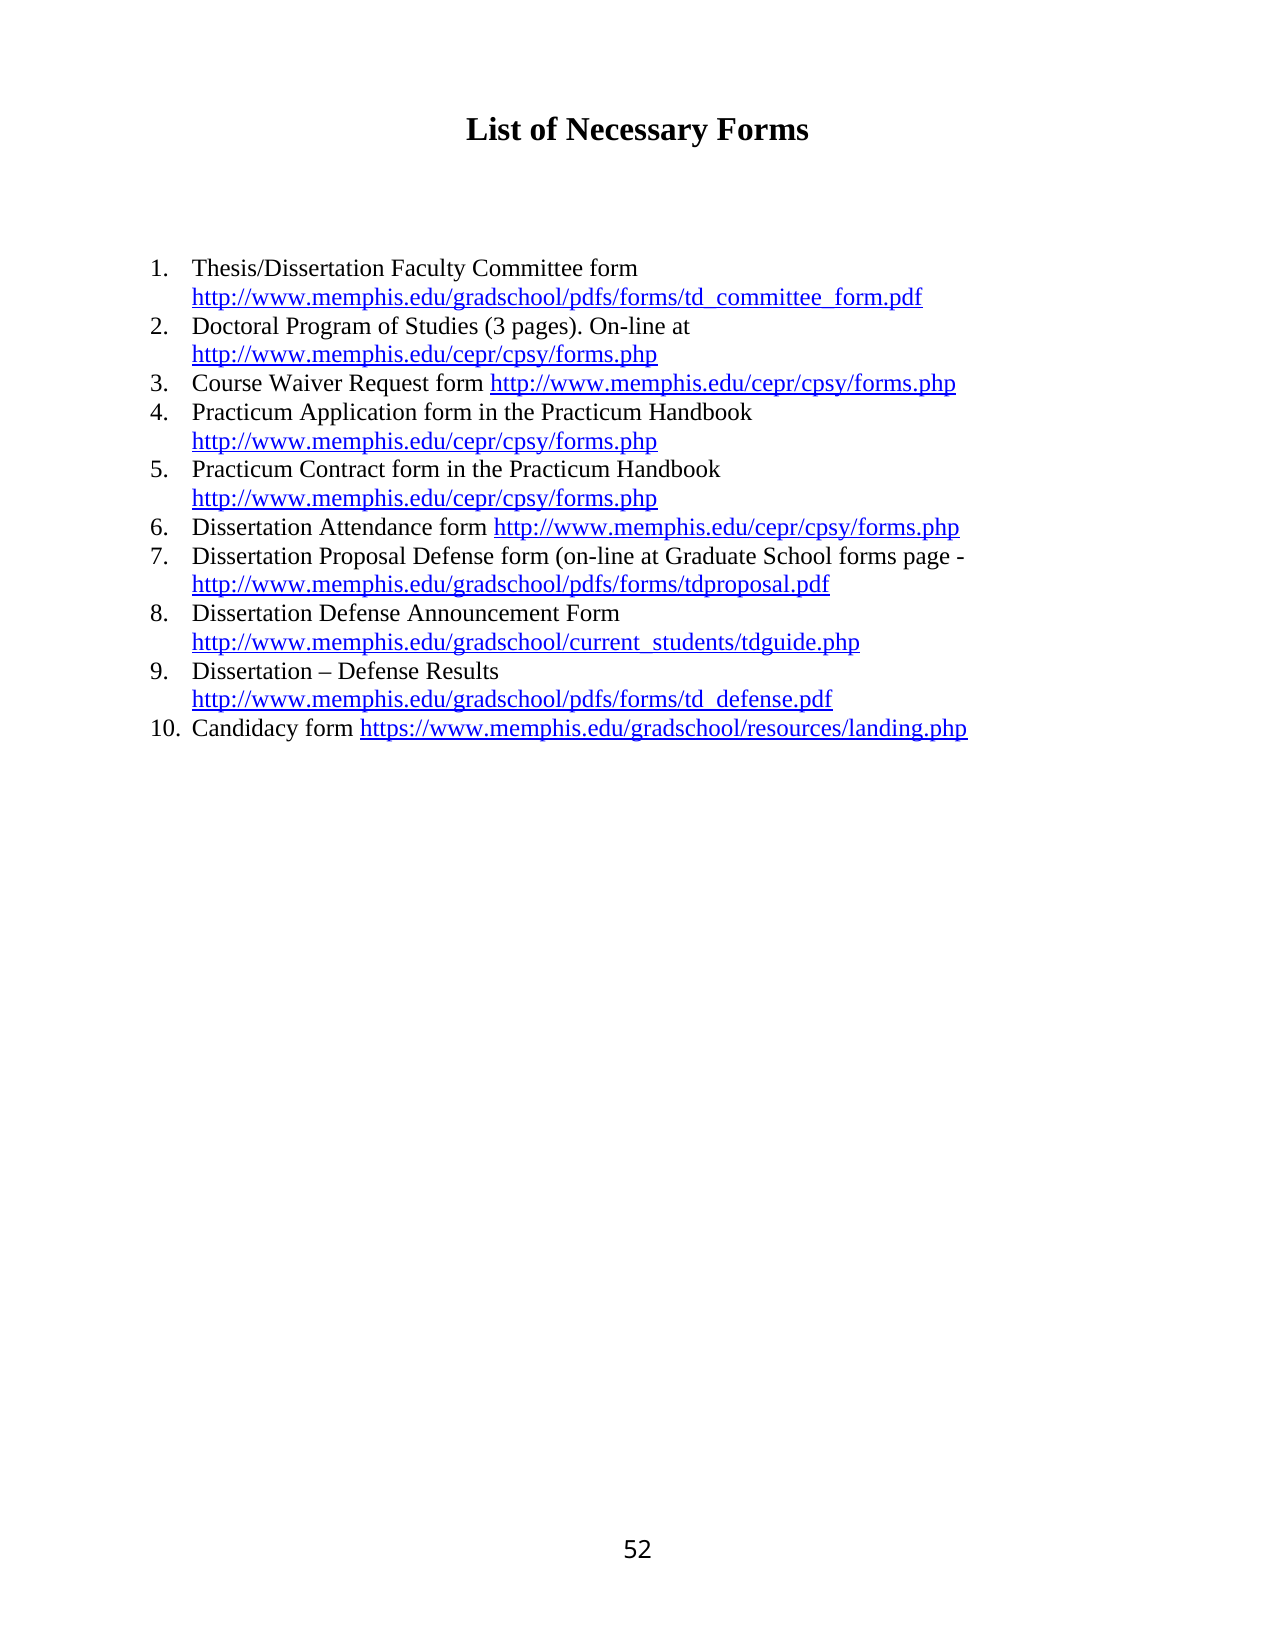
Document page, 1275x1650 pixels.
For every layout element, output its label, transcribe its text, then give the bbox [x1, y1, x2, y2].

subtitle List of Necessary Forms [150, 109, 1125, 147]
list Dissertation Attendance form http://www.memphis.edu/cepr/cpsy/forms.php [150, 512, 1125, 541]
list Dissertation – Defense Results http://www.memphis.edu/gradschool/pdfs/forms/td_defense.pdf [150, 656, 1125, 713]
list Dissertation Defense Announcement Form http://www.memphis.edu/gradschool/current_students/tdguide.php [150, 598, 1125, 656]
list Dissertation Proposal Defense form (on-line at Graduate School forms page - http://www.memphis.edu/gradschool/pdfs/forms/tdproposal.pdf [150, 541, 1125, 598]
list Doctoral Program of Studies (3 pages). On-line at http://www.memphis.edu/cepr/cpsy/forms.php [150, 311, 1125, 368]
list Candidacy form https://www.memphis.edu/gradschool/resources/landing.php [150, 713, 1125, 742]
list Thesis/Dissertation Faculty Committee form http://www.memphis.edu/gradschool/pdfs/forms/td_committee_form.pdf [150, 253, 1125, 311]
list Practicum Contract form in the Practicum Handbook http://www.memphis.edu/cepr/cpsy/forms.php [150, 454, 1125, 512]
list Practicum Application form in the Practicum Handbook http://www.memphis.edu/cepr/cpsy/forms.php [150, 397, 1125, 454]
list Course Waiver Request form http://www.memphis.edu/cepr/cpsy/forms.php [150, 368, 1125, 397]
